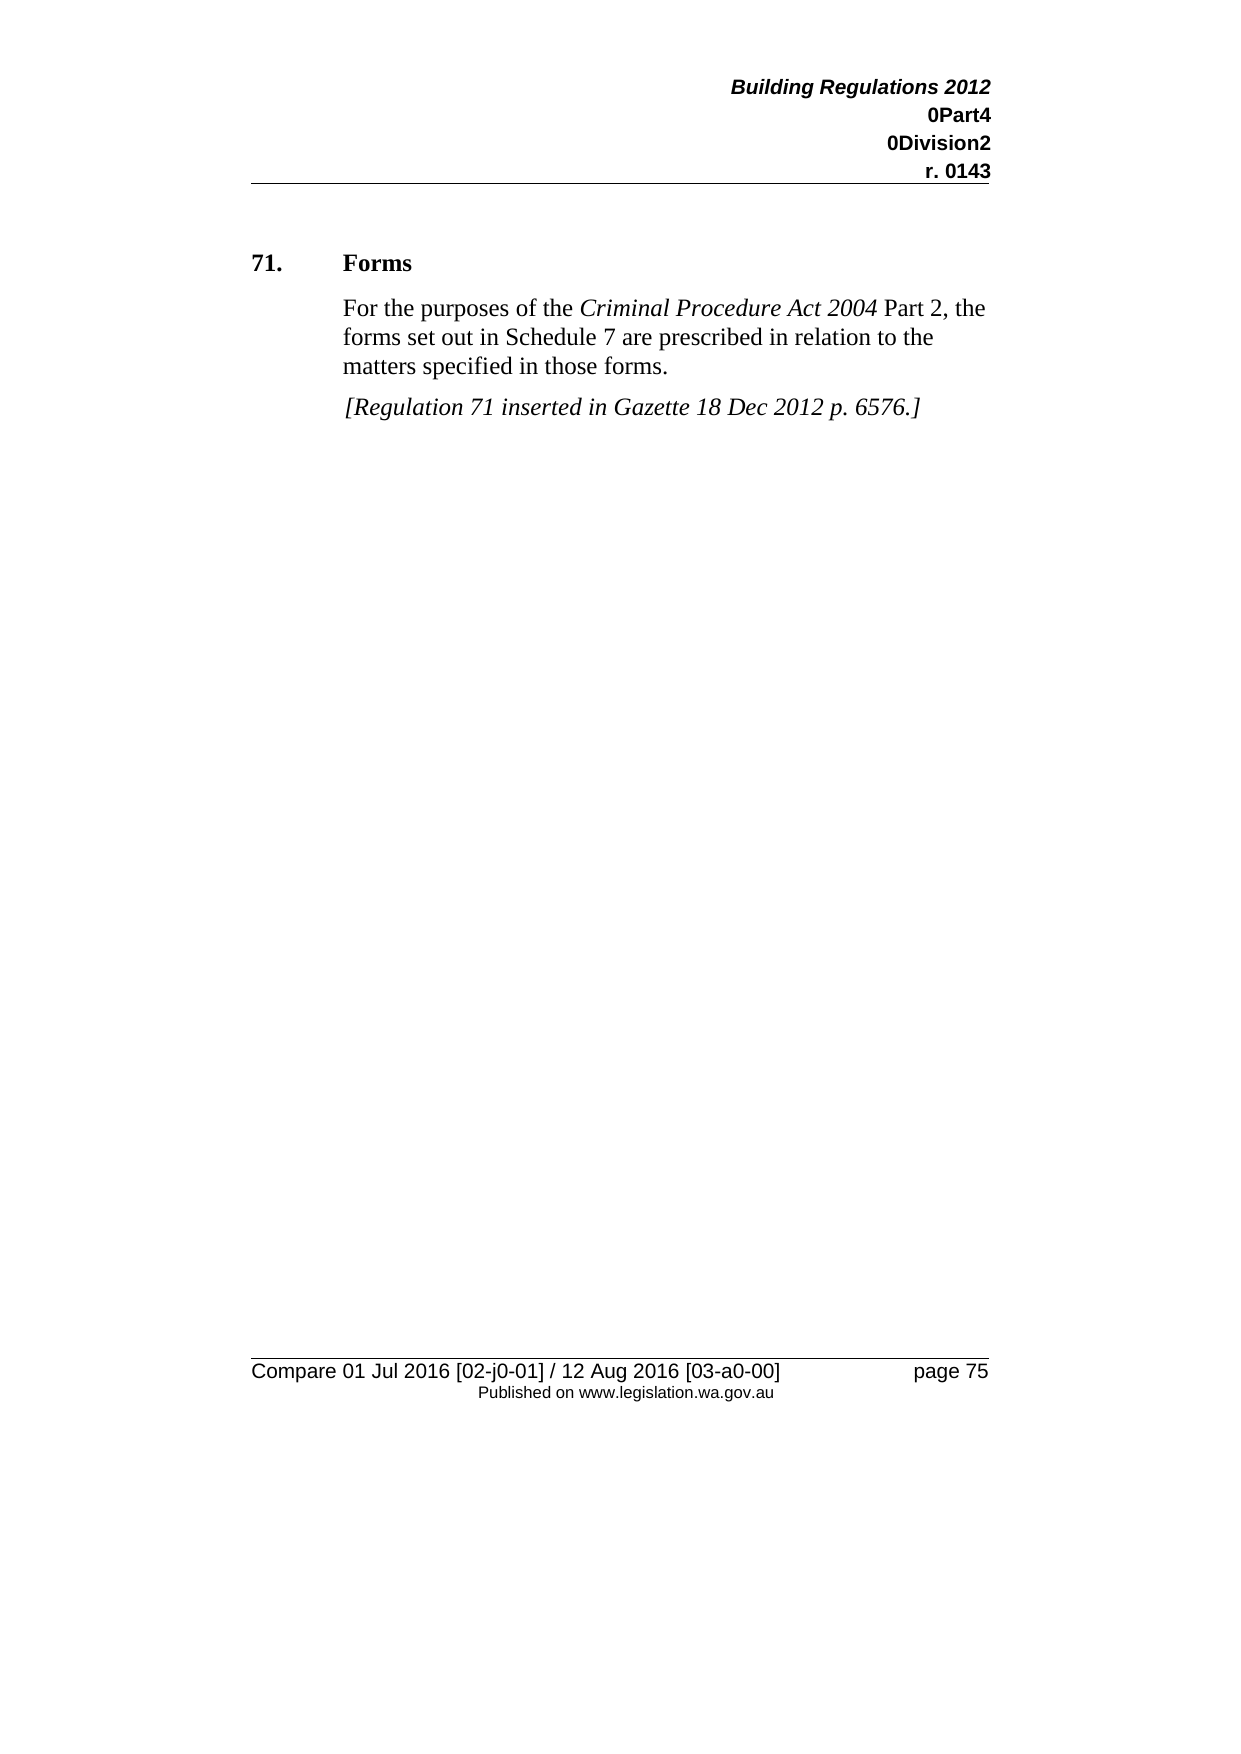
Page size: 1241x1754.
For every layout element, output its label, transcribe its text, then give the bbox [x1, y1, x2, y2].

text For the purposes of the Criminal Procedure Act 2004 Part 2, the forms set out in Schedule 7 are prescribed in relation to the matters specified in those forms. [251, 293, 989, 380]
text [Regulation 71 inserted in Gazette 18 Dec 2012 p. 6576.] [251, 392, 989, 421]
subtitle 71. Forms [251, 248, 989, 277]
